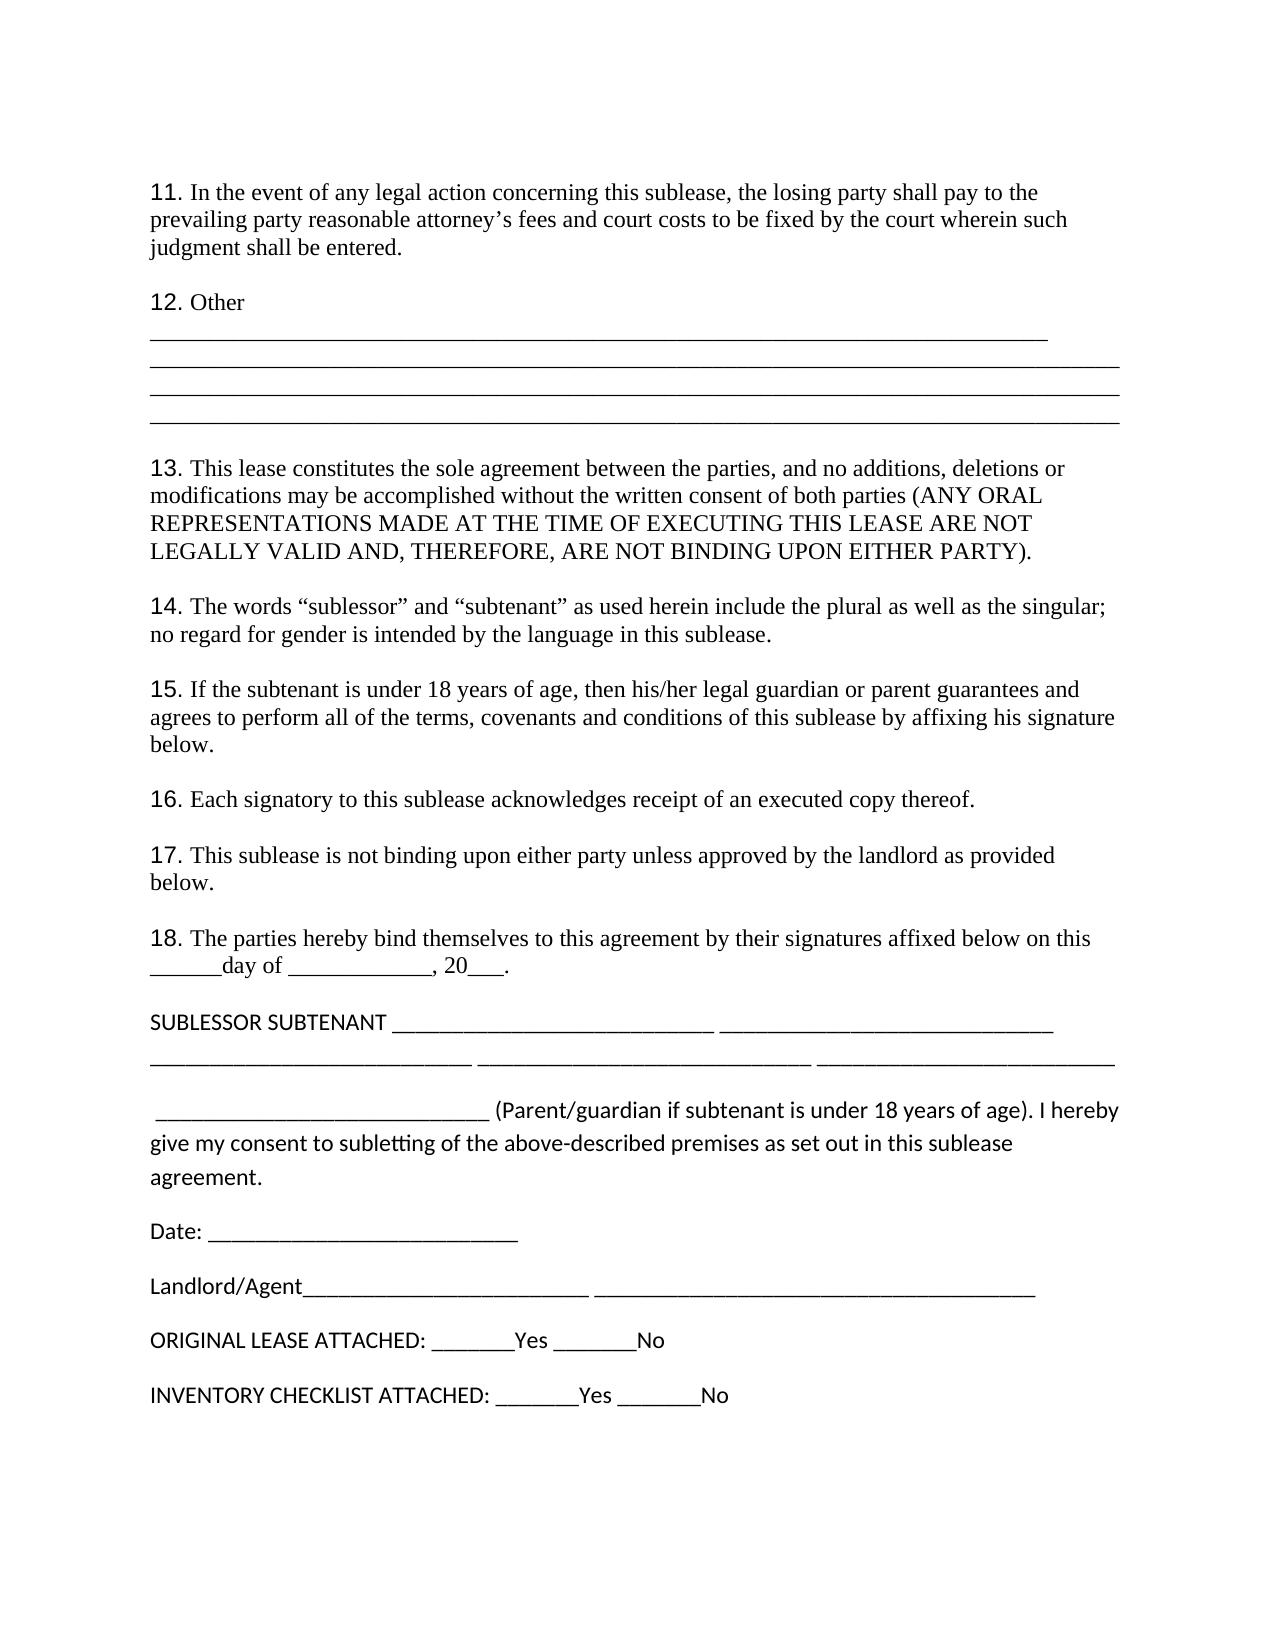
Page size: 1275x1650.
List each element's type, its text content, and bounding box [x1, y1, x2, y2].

text 11. In the event of any legal action concerning this sublease, the losing party shall pay to the prevailing party reasonable attorney’s fees and court costs to be fixed by the court wherein such judgment shall be entered. [150, 178, 1125, 261]
text 18. The parties hereby bind themselves to this agreement by their signatures affixed below on this ______day of ____________, 20___. [150, 924, 1125, 979]
text SUBLESSOR SUBTENANT ___________________________ ____________________________ ___________________________ ____________________________ _________________________ [150, 1007, 1125, 1069]
text Landlord/Agent________________________ _____________________________________ [150, 1271, 1125, 1300]
text ORIGINAL LEASE ATTACHED: _______Yes _______No [150, 1325, 1125, 1355]
text 17. This sublease is not binding upon either party unless approved by the landlord as provided below. [150, 841, 1125, 896]
text 15. If the subtenant is under 18 years of age, then his/her legal guardian or parent guarantees and agrees to perform all of the terms, covenants and conditions of this sublease by affixing his signature below. [150, 675, 1125, 758]
text 14. The words “sublessor” and “subtenant” as used herein include the plural as well as the singular; no regard for gender is intended by the language in this sublease. [150, 592, 1125, 647]
text INVENTORY CHECKLIST ATTACHED: _______Yes _______No [150, 1380, 1125, 1409]
text ____________________________ (Parent/guardian if subtenant is under 18 years of age). I hereby give my consent to subletting of the above-described premises as set out in this sublease agreement. [150, 1095, 1125, 1191]
text 16. Each signatory to this sublease acknowledges receipt of an executed copy thereof. [150, 785, 1125, 813]
text 13. This lease constitutes the sole agreement between the parties, and no additions, deletions or modifications may be accomplished without the written consent of both parties (ANY ORAL REPRESENTATIONS MADE AT THE TIME OF EXECUTING THIS LEASE ARE NOT LEGALLY VALID AND, THEREFORE, ARE NOT BINDING UPON EITHER PARTY). [150, 454, 1125, 564]
text Date: __________________________ [150, 1216, 1125, 1246]
text 12. Other ___________________________________________________________________________ ___________________________________________________________________________________________________________________________________________________________________________________________________________________________________________________ [150, 288, 1125, 426]
